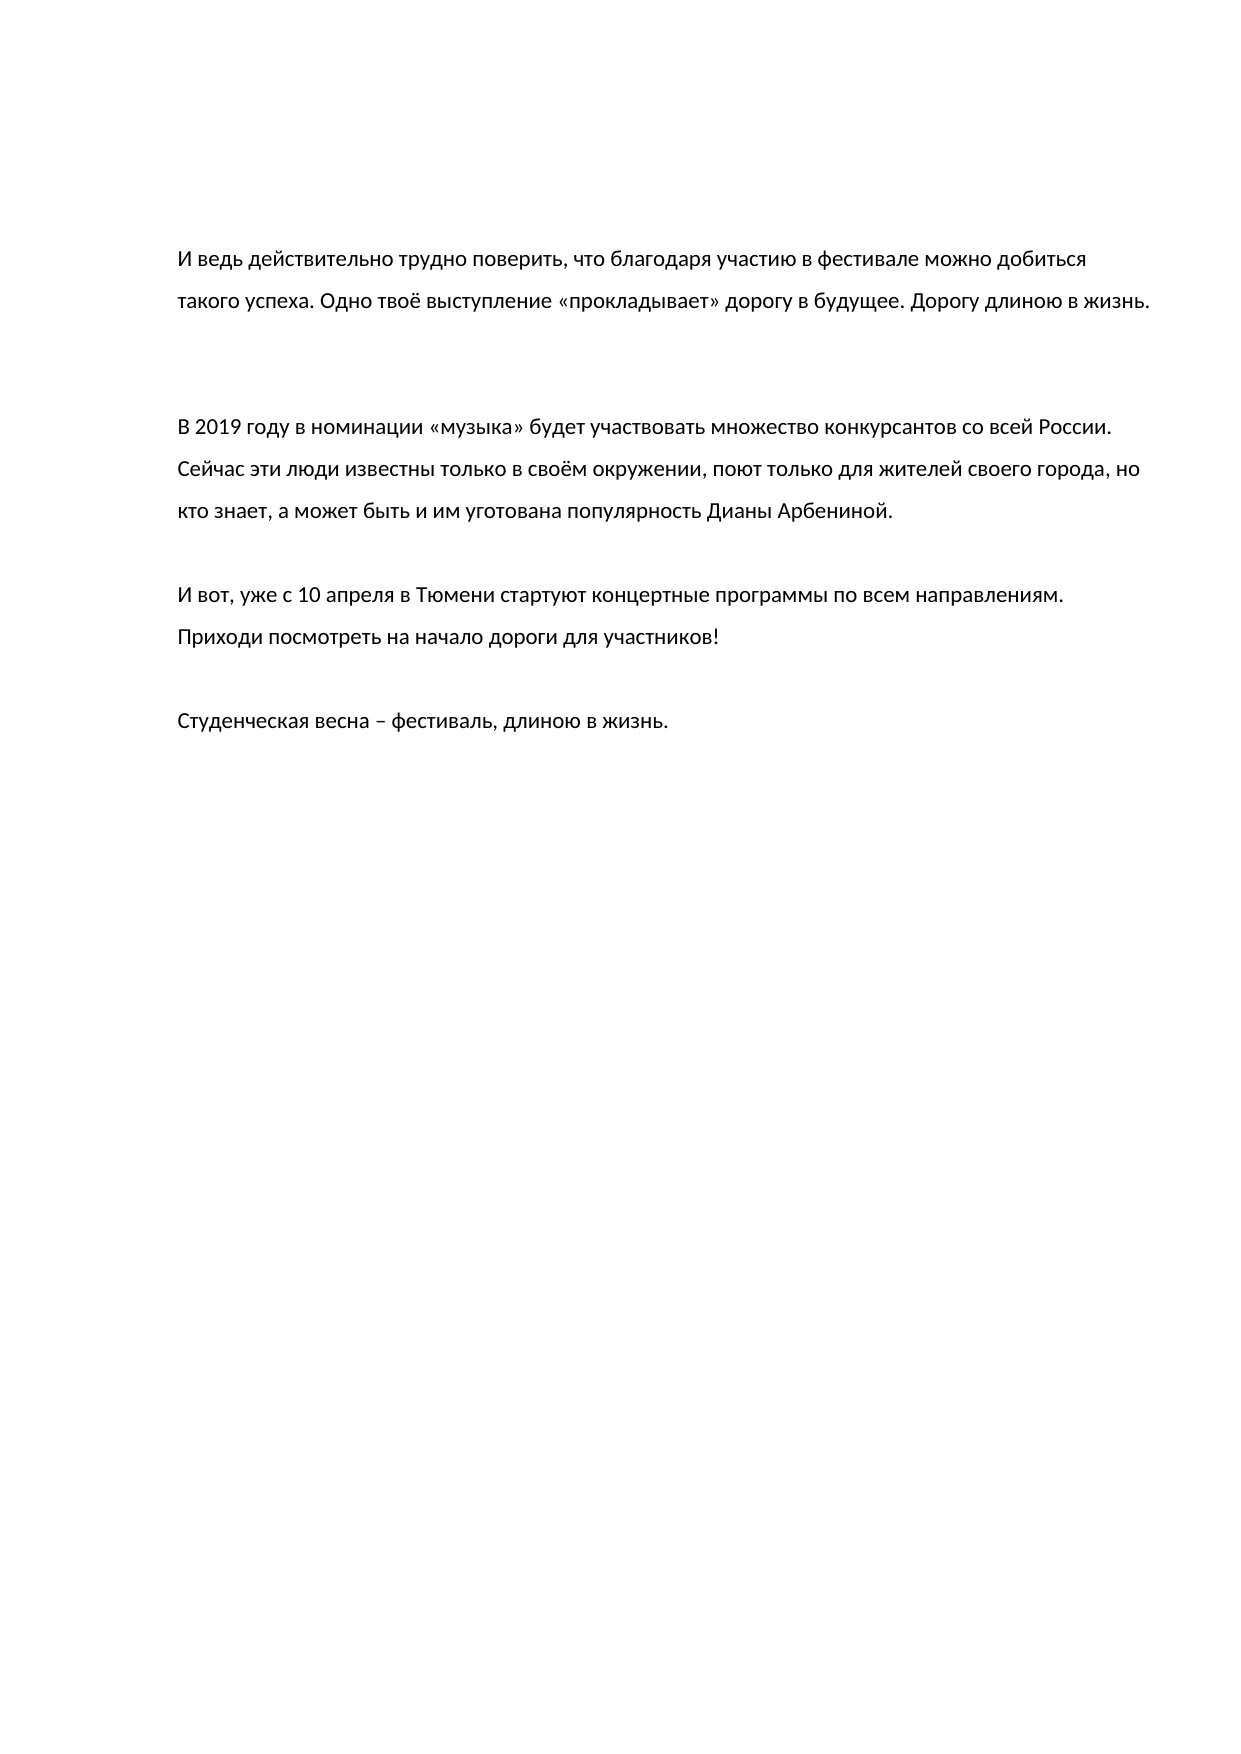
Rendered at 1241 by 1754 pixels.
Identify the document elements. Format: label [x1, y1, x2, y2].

text [177, 118, 1152, 734]
